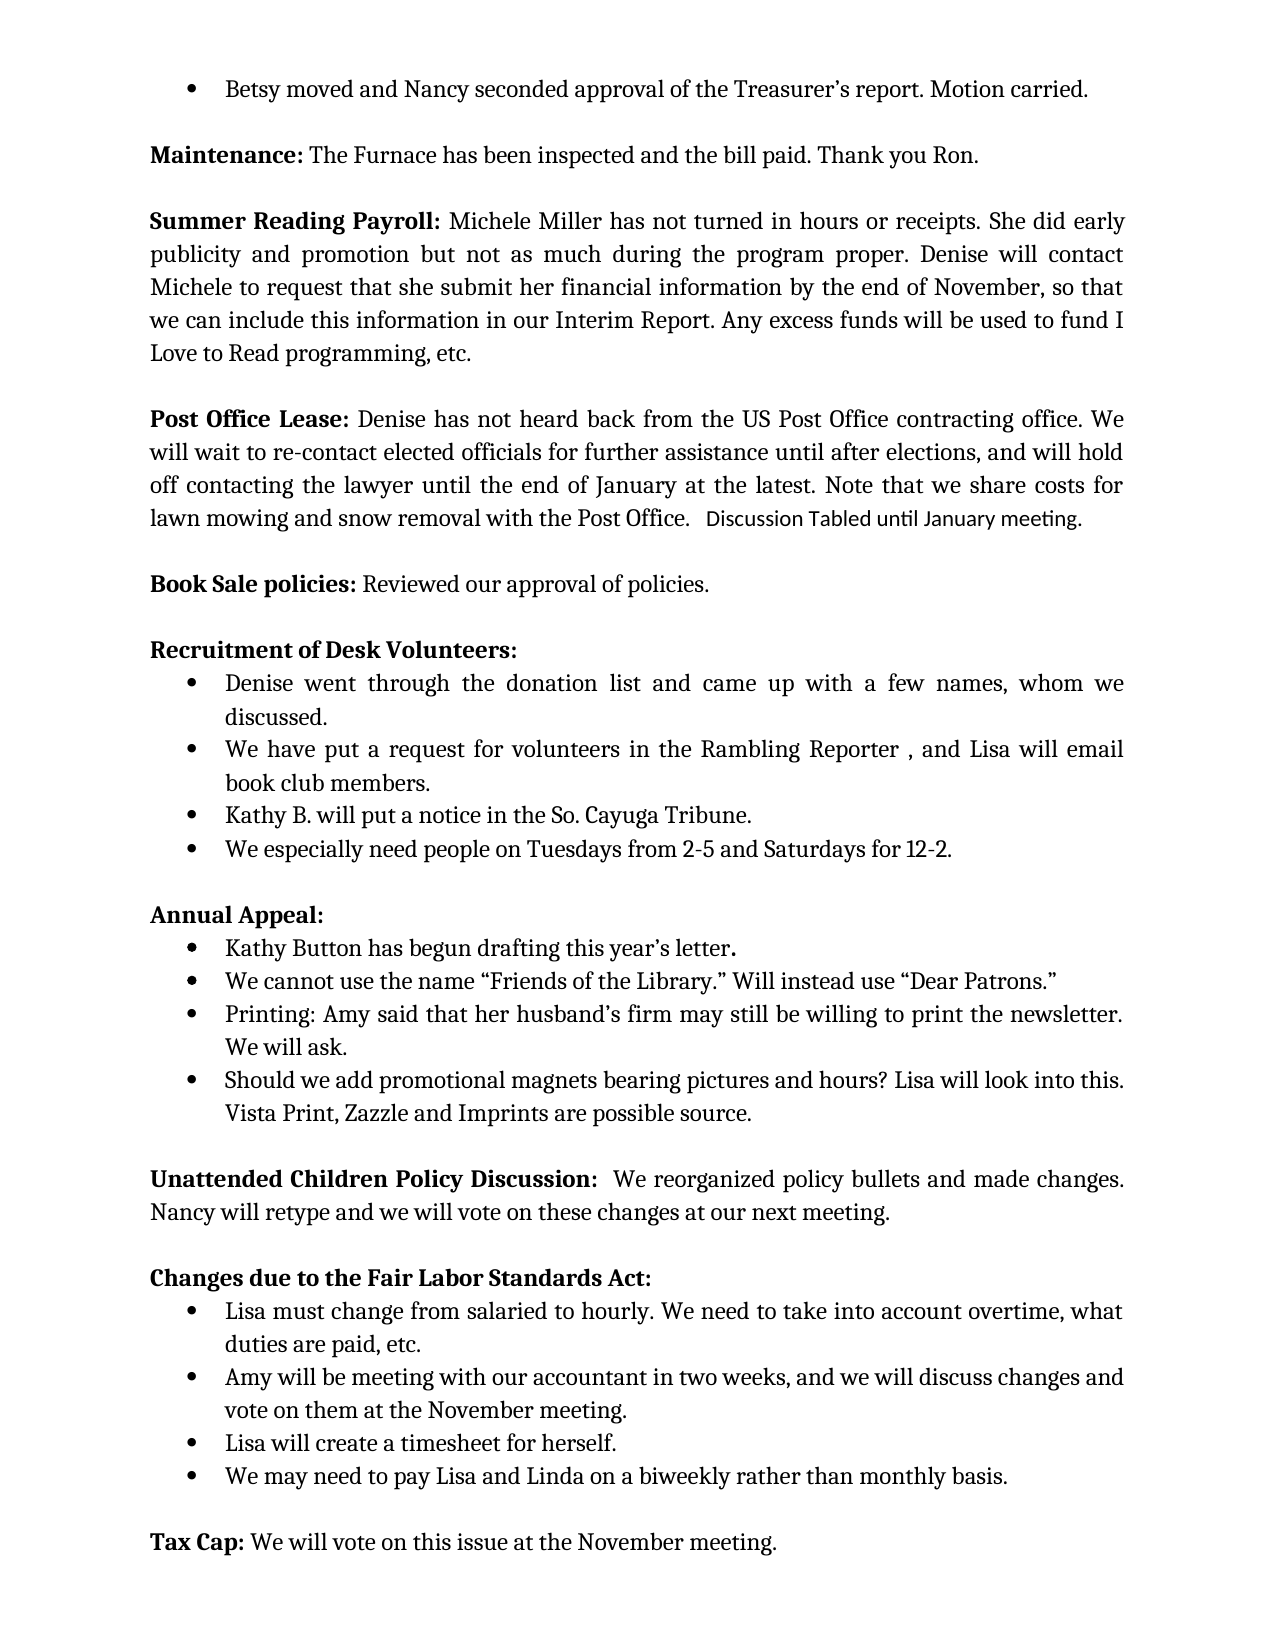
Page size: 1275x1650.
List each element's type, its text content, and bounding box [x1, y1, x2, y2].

list We especially need people on Tuesdays from 2-5 and Saturdays for 12-2. [187, 834, 1125, 863]
list Denise went through the donation list and came up with a few names, whom we discussed. [187, 669, 1125, 731]
list We have put a request for volunteers in the Rambling Reporter , and Lisa will email book club members. [187, 735, 1125, 797]
list Kathy B. will put a notice in the So. Cayuga Tribune. [187, 801, 1125, 830]
list Should we add promotional magnets bearing pictures and hours? Lisa will look into this. Vista Print, Zazzle and Imprints are possible source. [187, 1066, 1125, 1127]
text Tax Cap: We will vote on this issue at the November meeting. [150, 1528, 1125, 1557]
text Summer Reading Payroll: Michele Miller has not turned in hours or receipts. She did early publicity and promotion but not as much during the program proper. Denise will contact Michele to request that she submit her financial information by the end of November, so that we can include this information in our Interim Report. Any excess funds will be used to fund I Love to Read programming, etc. [150, 207, 1125, 368]
text Recruitment of Desk Volunteers: [150, 636, 1125, 665]
text Maintenance: The Furnace has been inspected and the bill paid. Thank you Ron. [150, 141, 1125, 170]
list We cannot use the name “Friends of the Library.” Will instead use “Dear Patrons.” [187, 967, 1125, 995]
list Lisa must change from salaried to hourly. We need to take into account overtime, what duties are paid, etc. [187, 1297, 1125, 1358]
text Unattended Children Policy Discussion: We reorganized policy bullets and made changes. Nancy will retype and we will vote on these changes at our next meeting. [150, 1165, 1125, 1226]
text Book Sale policies: Reviewed our approval of policies. [150, 570, 1125, 599]
text Annual Appeal: [150, 901, 1125, 929]
text Post Office Lease: Denise has not heard back from the US Post Office contracting office. We will wait to re-contact elected officials for further assistance until after elections, and will hold off contacting the lawyer until the end of January at the latest. Note that we share costs for lawn mowing and snow removal with the Post Office. Discussion Tabled until January meeting. [150, 405, 1125, 533]
list We may need to pay Lisa and Linda on a biweekly rather than monthly basis. [187, 1462, 1125, 1491]
list Amy will be meeting with our accountant in two weeks, and we will discuss changes and vote on them at the November meeting. [187, 1363, 1125, 1424]
list Lisa will create a timesheet for herself. [187, 1429, 1125, 1458]
list Kathy Button has begun drafting this year’s letter. [187, 933, 1125, 962]
text Changes due to the Fair Labor Standards Act: [150, 1264, 1125, 1292]
list Betsy moved and Nancy seconded approval of the Treasurer’s report. Motion carried. [187, 75, 1125, 104]
list Printing: Amy said that her husband’s firm may still be willing to print the newsletter. We will ask. [187, 999, 1125, 1061]
